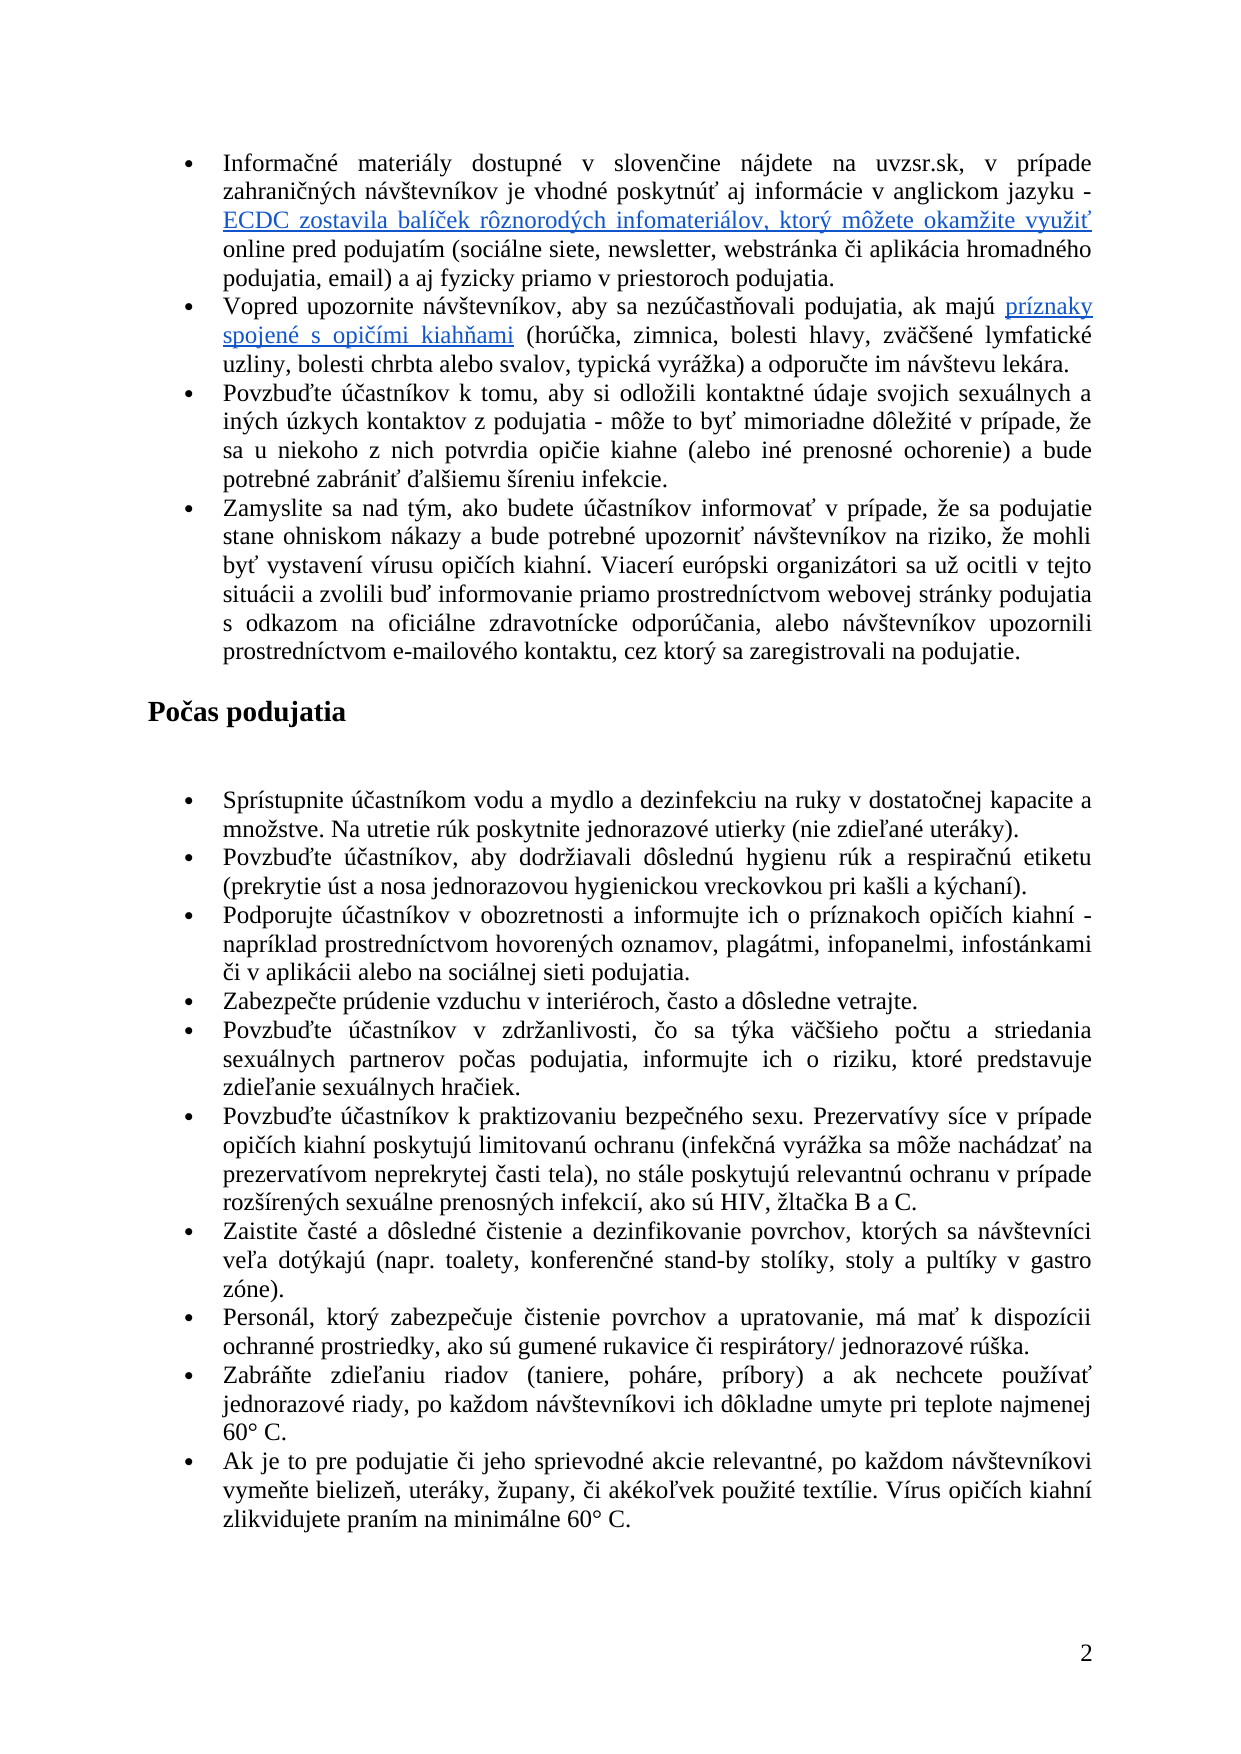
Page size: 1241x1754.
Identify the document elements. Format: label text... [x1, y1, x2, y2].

list Informačné materiály dostupné v slovenčine nájdete na uvzsr.sk, v prípade zahraničných návštevníkov je vhodné poskytnúť aj informácie v anglickom jazyku - ECDC zostavila balíček rôznorodých infomateriálov, ktorý môžete okamžite využiť online pred podujatím (sociálne siete, newsletter, webstránka či aplikácia hromadného podujatia, email) a aj fyzicky priamo v priestoroch podujatia. [185, 148, 1093, 291]
list Vopred upozornite návštevníkov, aby sa nezúčastňovali podujatia, ak majú príznaky spojené s opičími kiahňami (horúčka, zimnica, bolesti hlavy, zväčšené lymfatické uzliny, bolesti chrbta alebo svalov, typická vyrážka) a odporučte im návštevu lekára. [185, 291, 1093, 378]
list Povzbuďte účastníkov v zdržanlivosti, čo sa týka väčšieho počtu a striedania sexuálnych partnerov počas podujatia, informujte ich o riziku, ktoré predstavuje zdieľanie sexuálnych hračiek. [185, 1015, 1093, 1101]
list Sprístupnite účastníkom vodu a mydlo a dezinfekciu na ruky v dostatočnej kapacite a množstve. Na utretie rúk poskytnite jednorazové utierky (nie zdieľané uteráky). [185, 785, 1093, 842]
list Povzbuďte účastníkov, aby dodržiavali dôslednú hygienu rúk a respiračnú etiketu (prekrytie úst a nosa jednorazovou hygienickou vreckovkou pri kašli a kýchaní). [185, 842, 1093, 900]
list Ak je to pre podujatie či jeho sprievodné akcie relevantné, po každom návštevníkovi vymeňte bielizeň, uteráky, župany, či akékoľvek použité textílie. Vírus opičích kiahní zlikvidujete praním na minimálne 60° C. [185, 1446, 1093, 1532]
text Počas podujatia [148, 694, 1093, 727]
list Zaistite časté a dôsledné čistenie a dezinfikovanie povrchov, ktorých sa návštevníci veľa dotýkajú (napr. toalety, konferenčné stand-by stolíky, stoly a pultíky v gastro zóne). [185, 1216, 1093, 1302]
list Personál, ktorý zabezpečuje čistenie povrchov a upratovanie, má mať k dispozícii ochranné prostriedky, ako sú gumené rukavice či respirátory/ jednorazové rúška. [185, 1302, 1093, 1360]
list Zamyslite sa nad tým, ako budete účastníkov informovať v prípade, že sa podujatie stane ohniskom nákazy a bude potrebné upozorniť návštevníkov na riziko, že mohli byť vystavení vírusu opičích kiahní. Viacerí európski organizátori sa už ocitli v tejto situácii a zvolili buď informovanie priamo prostredníctvom webovej stránky podujatia s odkazom na oficiálne zdravotnícke odporúčania, alebo návštevníkov upozornili prostredníctvom e-mailového kontaktu, cez ktorý sa zaregistrovali na podujatie. [185, 493, 1093, 665]
list Zabráňte zdieľaniu riadov (taniere, poháre, príbory) a ak nechcete používať jednorazové riady, po každom návštevníkovi ich dôkladne umyte pri teplote najmenej 60° C. [185, 1360, 1093, 1446]
list Podporujte účastníkov v obozretnosti a informujte ich o príznakoch opičích kiahní - napríklad prostredníctvom hovorených oznamov, plagátmi, infopanelmi, infostánkami či v aplikácii alebo na sociálnej sieti podujatia. [185, 900, 1093, 986]
list Povzbuďte účastníkov k praktizovaniu bezpečného sexu. Prezervatívy síce v prípade opičích kiahní poskytujú limitovanú ochranu (infekčná vyrážka sa môže nachádzať na prezervatívom neprekrytej časti tela), no stále poskytujú relevantnú ochranu v prípade rozšírených sexuálne prenosných infekcií, ako sú HIV, žltačka B a C. [185, 1101, 1093, 1216]
list Zabezpečte prúdenie vzduchu v interiéroch, často a dôsledne vetrajte. [185, 986, 1093, 1015]
list Povzbuďte účastníkov k tomu, aby si odložili kontaktné údaje svojich sexuálnych a iných úzkych kontaktov z podujatia - môže to byť mimoriadne dôležité v prípade, že sa u niekoho z nich potvrdia opičie kiahne (alebo iné prenosné ochorenie) a bude potrebné zabrániť ďalšiemu šíreniu infekcie. [185, 378, 1093, 493]
